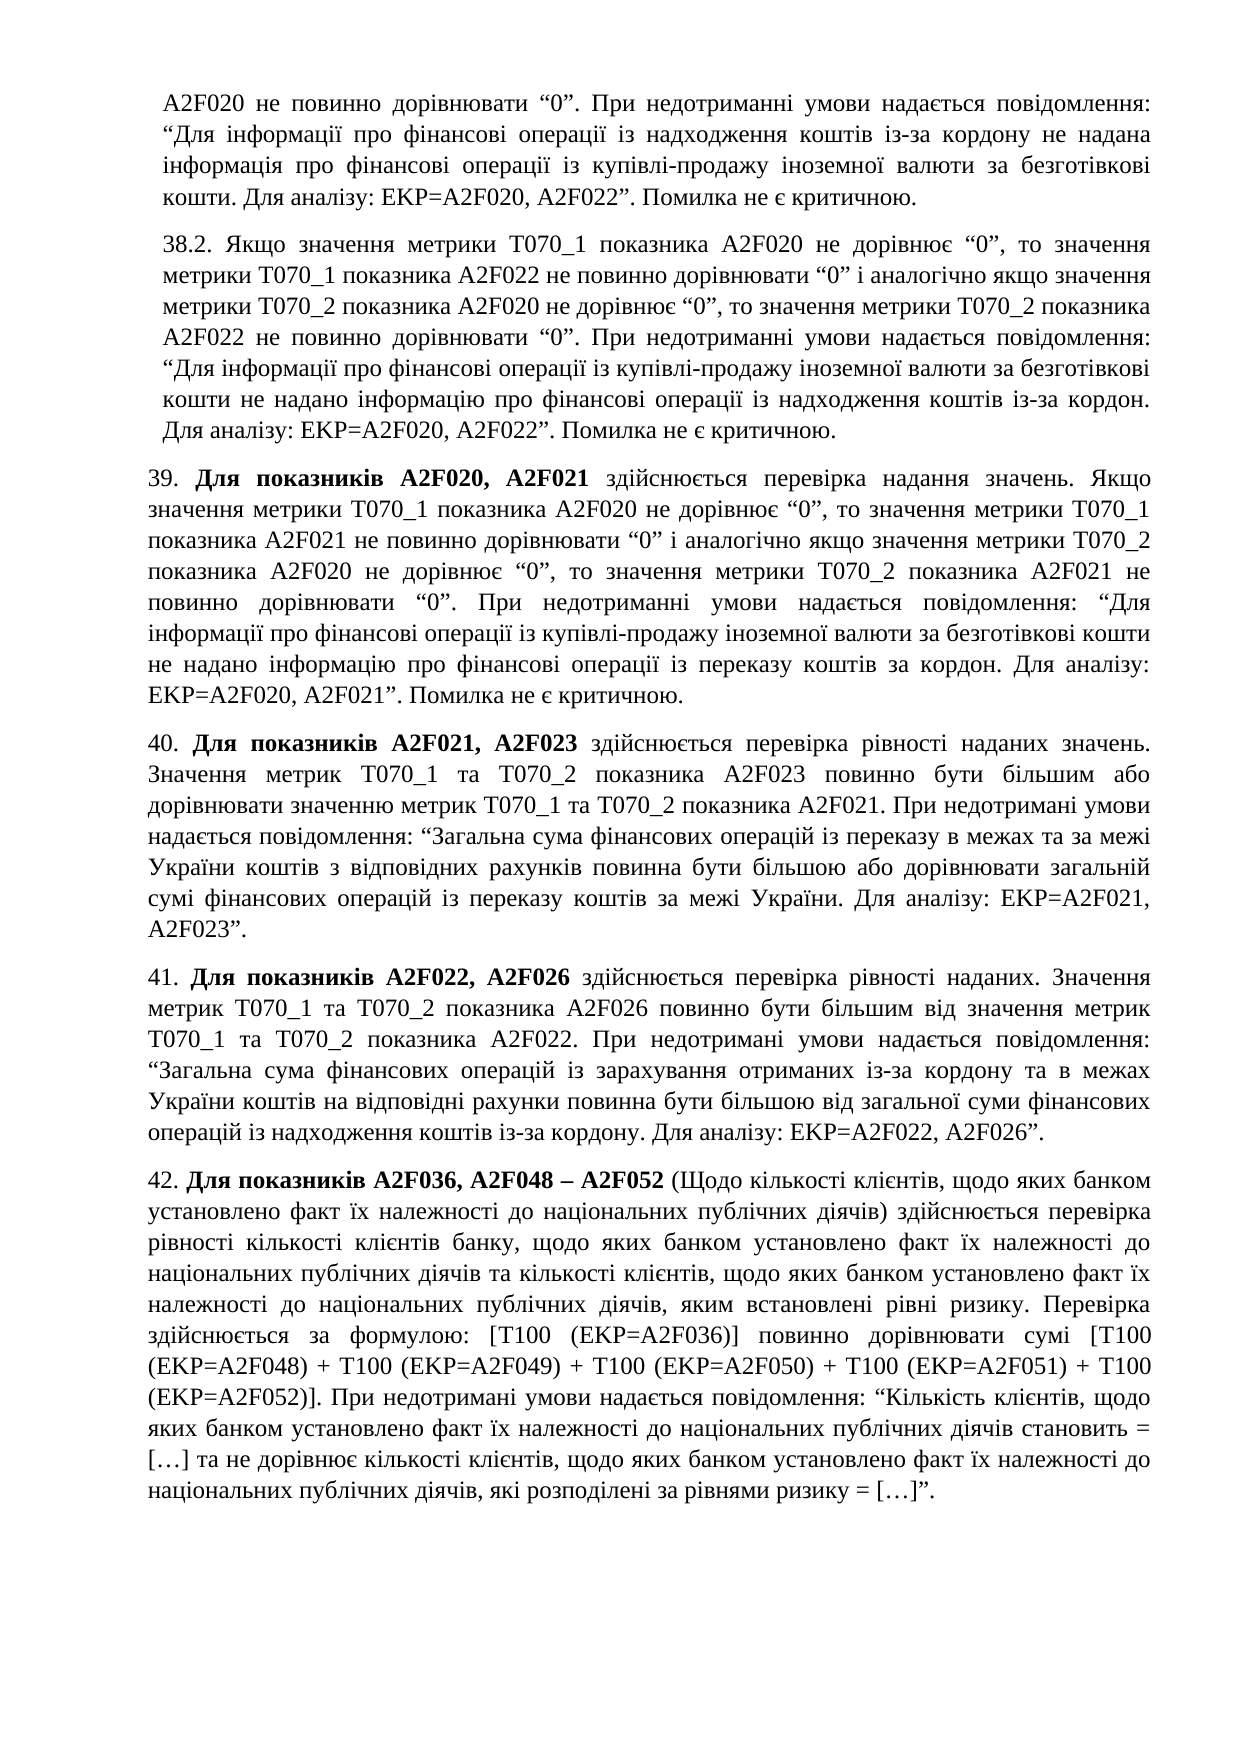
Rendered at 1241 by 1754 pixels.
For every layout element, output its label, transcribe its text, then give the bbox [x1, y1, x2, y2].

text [162, 88, 1152, 210]
text 41. Для показників A2F022, A2F026 здійснюється перевірка рівності наданих. Значення метрик Т070_1 та Т070_2 показника A2F026 повинно бути більшим від значення метрик Т070_1 та Т070_2 показника A2F022. При недотримані умови надається повідомлення: “Загальна сума фінансових операцій із зарахування отриманих із-за кордону та в межах України коштів на відповідні рахунки повинна бути більшою від загальної суми фінансових операцій із надходження коштів із-за кордону. Для аналізу: EKP=A2F022, A2F026”. [148, 962, 1152, 1146]
text 42. Для показників A2F036, A2F048 – A2F052 (Щодо кількості клієнтів, щодо яких банком установлено факт їх належності до національних публічних діячів) здійснюється перевірка рівності кількості клієнтів банку, щодо яких банком установлено факт їх належності до національних публічних діячів та кількості клієнтів, щодо яких банком установлено факт їх належності до національних публічних діячів, яким встановлені рівні ризику. Перевірка здійснюється за формулою: [T100 (EKP=A2F036)] повинно дорівнювати сумі [T100 (EKP=A2F048) + T100 (EKP=A2F049) + T100 (EKP=A2F050) + T100 (EKP=A2F051) + T100 (EKP=A2F052)]. При недотримані умови надається повідомлення: “Кількість клієнтів, щодо яких банком установлено факт їх належності до національних публічних діячів становить = […] та не дорівнює кількості клієнтів, щодо яких банком установлено факт їх належності до національних публічних діячів, які розподілені за рівнями ризику = […]”. [148, 1165, 1152, 1504]
text 39. Для показників A2F020, A2F021 здійснюється перевірка надання значень. Якщо значення метрики Т070_1 показника A2F020 не дорівнює “0”, то значення метрики Т070_1 показника A2F021 не повинно дорівнювати “0” і аналогічно якщо значення метрики Т070_2 показника A2F020 не дорівнює “0”, то значення метрики Т070_2 показника A2F021 не повинно дорівнювати “0”. При недотриманні умови надається повідомлення: “Для інформації про фінансові операції із купівлі-продажу іноземної валюти за безготівкові кошти не надано інформацію про фінансові операції із переказу коштів за кордон. Для аналізу: EKP=A2F020, A2F021”. Помилка не є критичною. [148, 463, 1152, 709]
text 40. Для показників A2F021, A2F023 здійснюється перевірка рівності наданих значень. Значення метрик Т070_1 та Т070_2 показника A2F023 повинно бути більшим або дорівнювати значенню метрик Т070_1 та Т070_2 показника A2F021. При недотримані умови надається повідомлення: “Загальна сума фінансових операцій із переказу в межах та за межі України коштів з відповідних рахунків повинна бути більшою або дорівнювати загальній сумі фінансових операцій із переказу коштів за межі України. Для аналізу: EKP=A2F021, A2F023”. [148, 728, 1152, 943]
text 38.2. Якщо значення метрики Т070_1 показника A2F020 не дорівнює “0”, то значення метрики Т070_1 показника A2F022 не повинно дорівнювати “0” і аналогічно якщо значення метрики Т070_2 показника A2F020 не дорівнює “0”, то значення метрики Т070_2 показника A2F022 не повинно дорівнювати “0”. При недотриманні умови надається повідомлення: “Для інформації про фінансові операції із купівлі-продажу іноземної валюти за безготівкові кошти не надано інформацію про фінансові операції із надходження коштів із-за кордон. Для аналізу: EKP=A2F020, A2F022”. Помилка не є критичною. [162, 229, 1152, 444]
